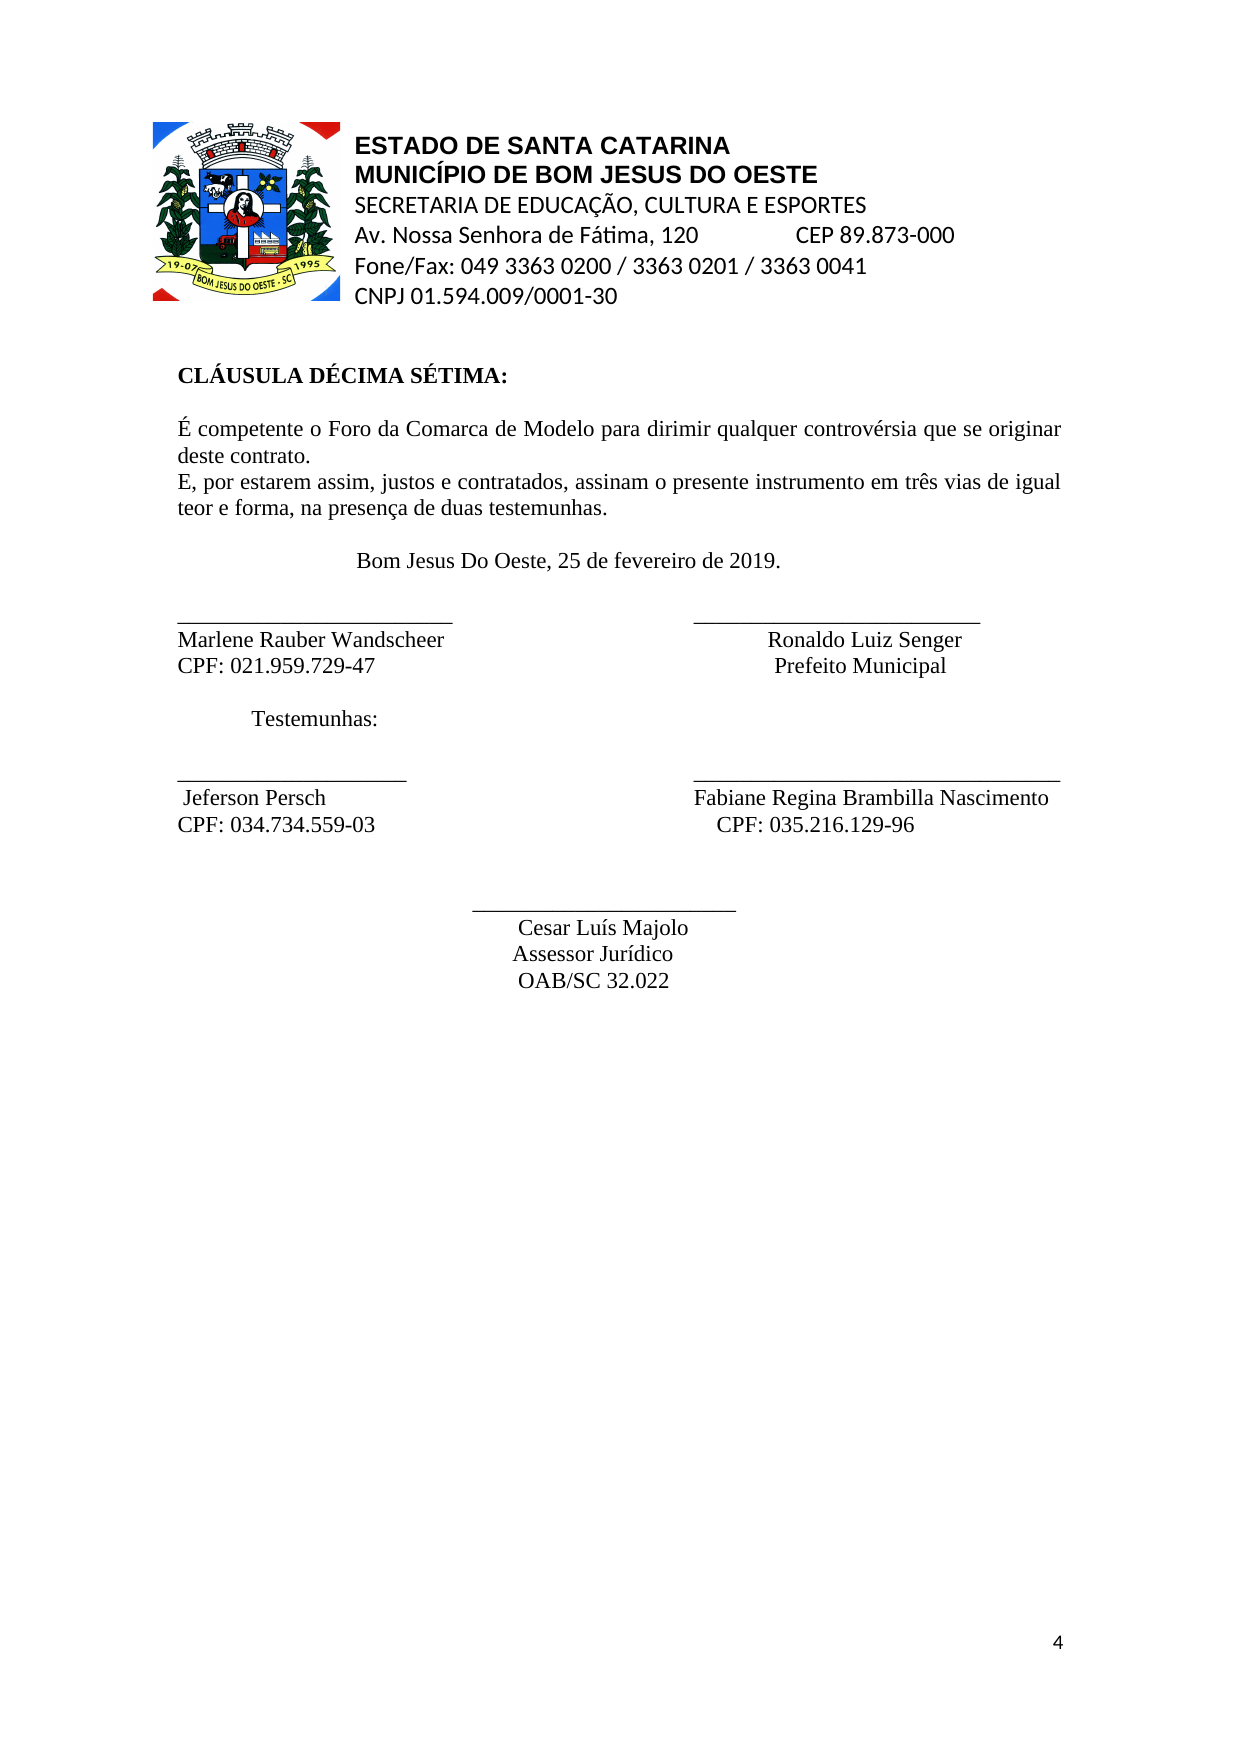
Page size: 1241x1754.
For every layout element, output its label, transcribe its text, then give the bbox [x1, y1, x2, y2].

text E, por estarem assim, justos e contratados, assinam o presente instrumento em três vias de igual teor e forma, na presença de duas testemunhas. [177, 468, 1063, 521]
text ____________________ ________________________________ [177, 758, 1063, 784]
text CPF: 034.734.559-03 CPF: 035.216.129-96 [177, 811, 1063, 837]
picture [152, 122, 341, 301]
text Testemunhas: [177, 705, 1063, 732]
text É competente o Foro da Comarca de Modelo para dirimir qualquer controvérsia que se originar deste contrato. [177, 415, 1063, 468]
text OAB/SC 32.022 [398, 967, 1063, 993]
text _______________________ [177, 888, 1063, 914]
text Marlene Rauber Wandscheer Ronaldo Luiz Senger [177, 626, 1063, 652]
text CLÁUSULA DÉCIMA SÉTIMA: [177, 363, 1063, 389]
text Jeferson Persch Fabiane Regina Brambilla Nascimento [177, 784, 1063, 811]
text Cesar Luís Majolo [398, 914, 1063, 941]
text Assessor Jurídico [398, 941, 1063, 967]
text CPF: 021.959.729-47 Prefeito Municipal [177, 652, 1063, 679]
text ________________________ _________________________ [177, 600, 1063, 626]
text Bom Jesus Do Oeste, 25 de fevereiro de 2019. [356, 547, 1063, 573]
